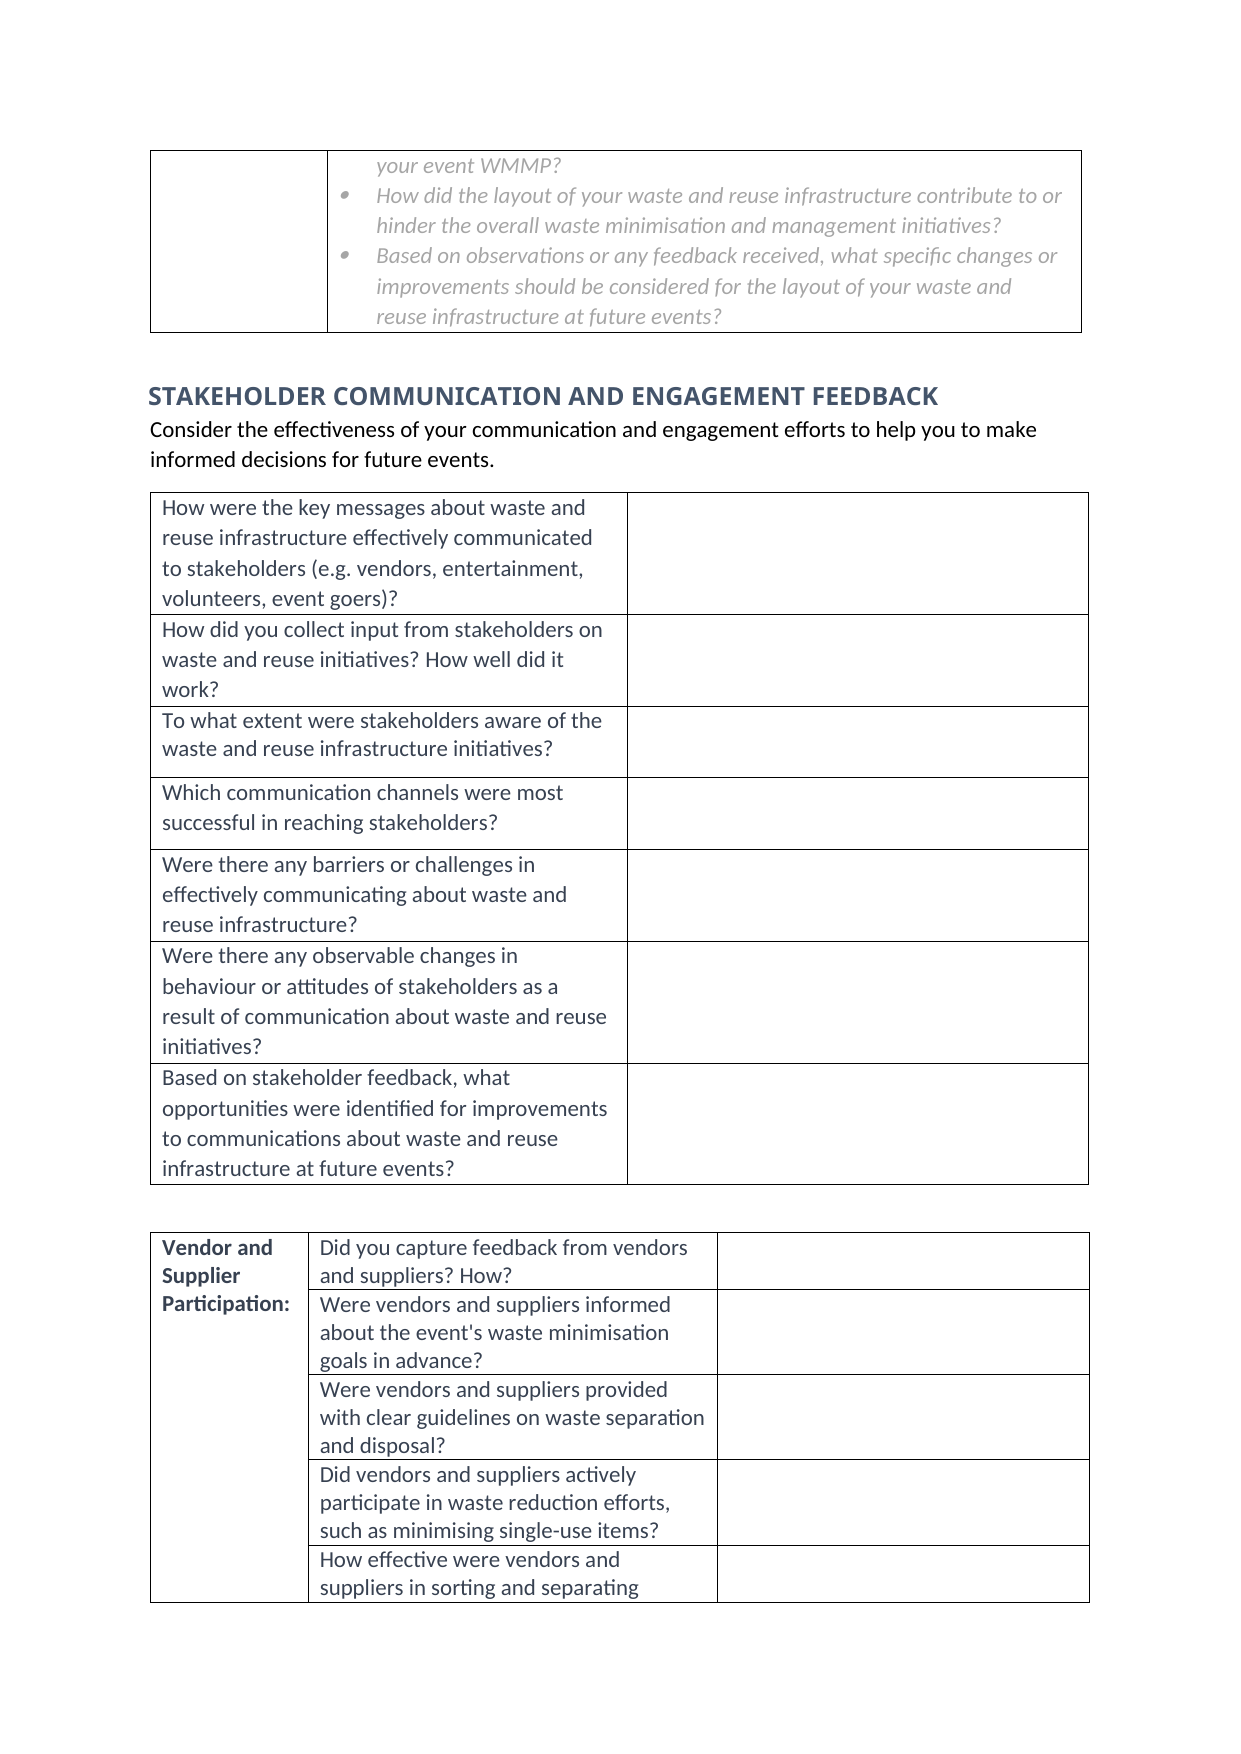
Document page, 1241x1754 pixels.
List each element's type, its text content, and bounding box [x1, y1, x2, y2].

table_cell Were vendors and suppliers informed about the event's waste minimisation goals in advance? [309, 1290, 717, 1374]
table_cell How did you collect input from stakeholders on waste and reuse initiatives? How well did it work? [151, 615, 627, 706]
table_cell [309, 1546, 717, 1602]
table_cell [718, 1290, 1089, 1374]
table_header [628, 493, 1088, 614]
table_cell Were vendors and suppliers provided with clear guidelines on waste separation and disposal? [309, 1375, 717, 1459]
text Consider the effectiveness of your communication and engagement efforts to help you to make informed decisions for future events. [150, 415, 1090, 473]
table_cell [628, 615, 1088, 706]
table_cell [628, 942, 1088, 1062]
table_cell Did vendors and suppliers actively participate in waste reduction efforts, such as minimising single-use items? [309, 1460, 717, 1544]
table_header How were the key messages about waste and reuse infrastructure effectively communicated to stakeholders (e.g. vendors, entertainment, volunteers, event goers)? [151, 493, 627, 614]
table_cell [628, 778, 1088, 849]
table_cell Based on stakeholder feedback, what opportunities were identified for improvements to communications about waste and reuse infrastructure at future events? [151, 1064, 627, 1184]
table_cell [718, 1460, 1089, 1544]
table_cell [628, 707, 1088, 777]
table_cell Were there any observable changes in behaviour or attitudes of stakeholders as a result of communication about waste and reuse initiatives? [151, 942, 627, 1062]
table_header Vendor and Supplier Participation: [151, 1233, 308, 1602]
table_cell [628, 850, 1088, 941]
table_cell [718, 1375, 1089, 1459]
table_header [718, 1233, 1089, 1289]
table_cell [151, 151, 327, 332]
subtitle Stakeholder Communication and ENGAGEMENT FEEDBACK [148, 378, 1092, 412]
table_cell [328, 151, 1081, 332]
table_cell [718, 1546, 1089, 1602]
table_cell To what extent were stakeholders aware of the waste and reuse infrastructure initiatives? [151, 707, 627, 777]
table_cell [628, 1064, 1088, 1184]
table_cell Which communication channels were most successful in reaching stakeholders? [151, 778, 627, 849]
table_cell Were there any barriers or challenges in effectively communicating about waste and reuse infrastructure? [151, 850, 627, 941]
table_header Did you capture feedback from vendors and suppliers? How? [309, 1233, 717, 1289]
